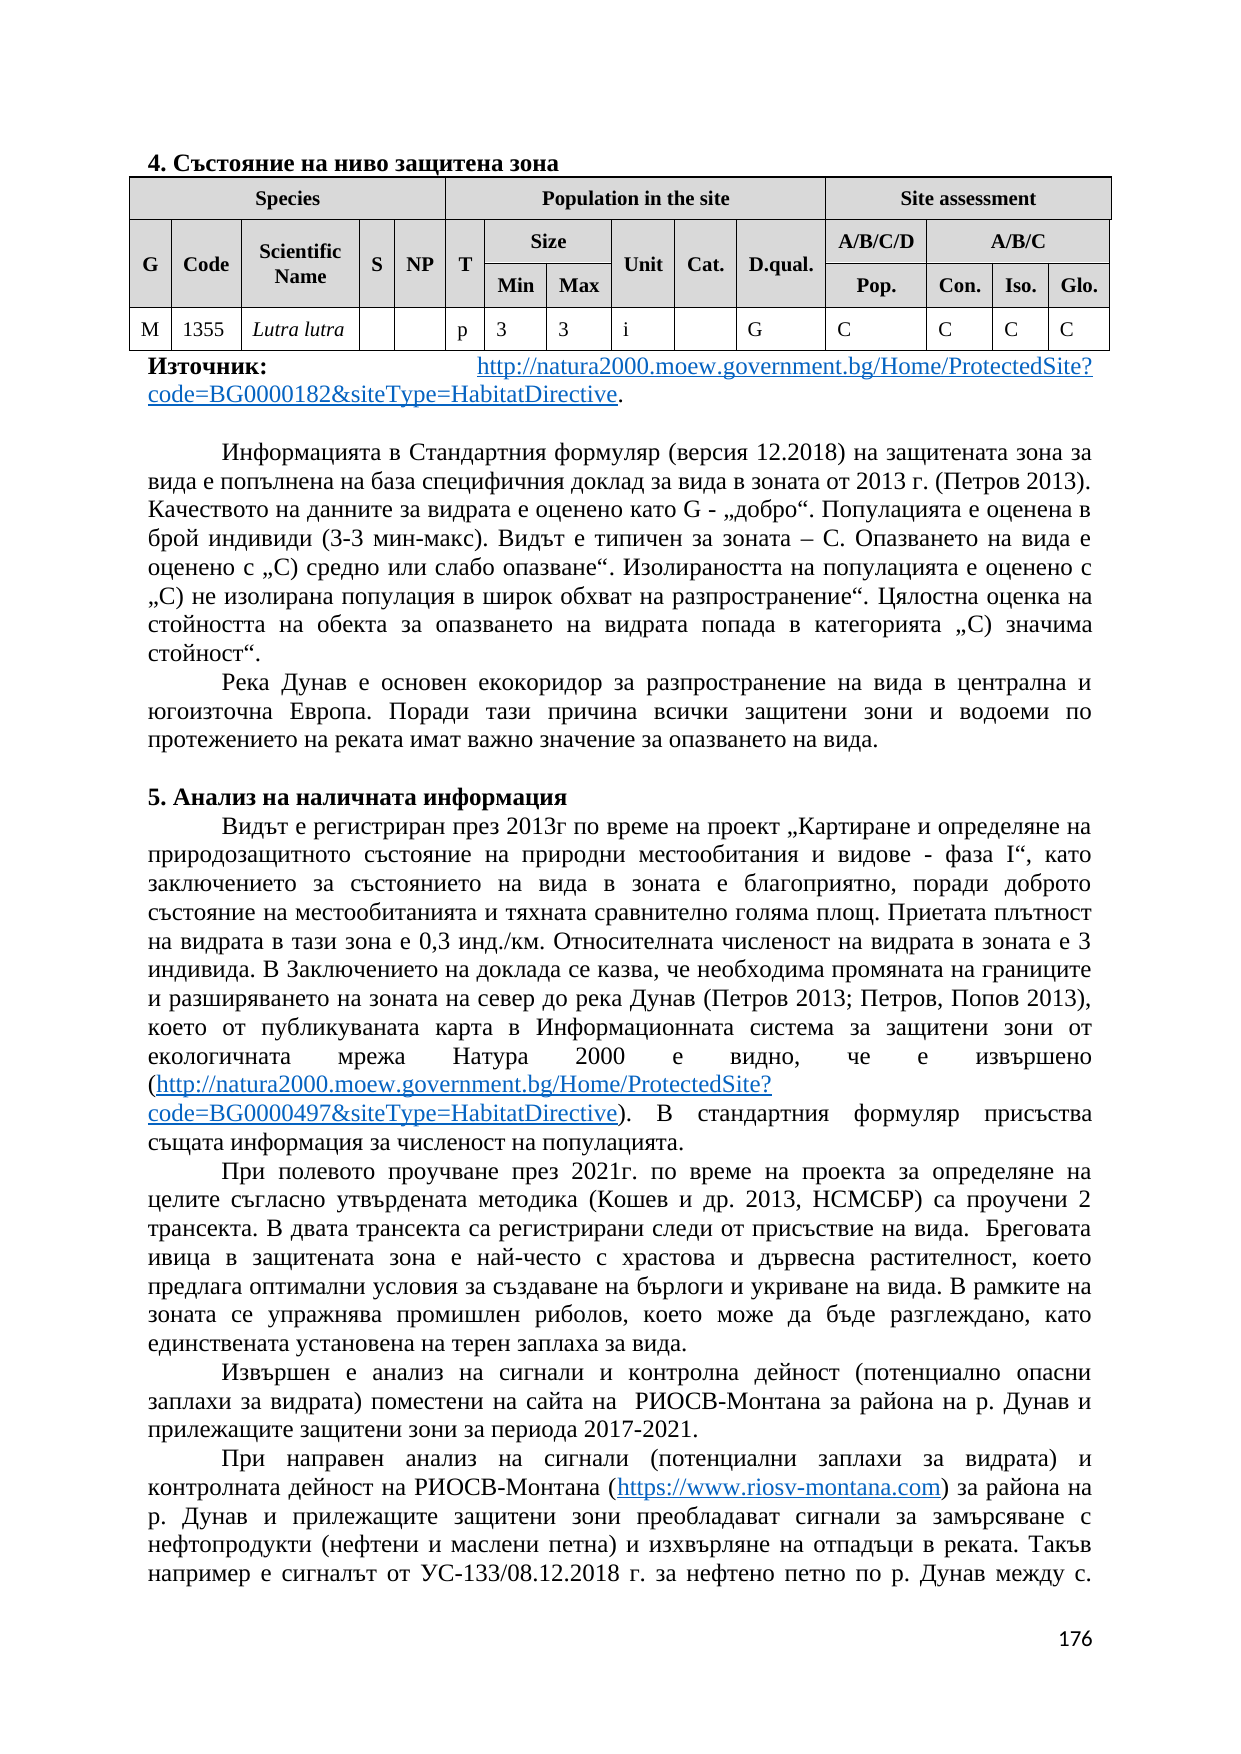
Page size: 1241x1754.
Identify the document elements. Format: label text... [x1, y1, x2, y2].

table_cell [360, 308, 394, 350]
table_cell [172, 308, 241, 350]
text Извършен е анализ на сигнали и контролна дейност (потенциално опасни заплахи за видрата) поместени на сайта на РИОСВ-Монтана за района на р. Дунав и прилежащите защитени зони за периода 2017-2021. [148, 1357, 1093, 1443]
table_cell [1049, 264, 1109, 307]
text При полевото проучване през 2021г. по време на проекта за определяне на целите съгласно утвърдената методика (Кошев и др. 2013, НСМСБР) са проучени 2 трансекта. В двата трансекта са регистрирани следи от присъствие на вида. Бреговата ивица в защитената зона е най-често с храстова и дървесна растителност, което предлага оптимални условия за създаване на бърлоги и укриване на вида. В рамките на зоната се упражнява промишлен риболов, което може да бъде разглеждано, като единствената установена на терен заплаха за вида. [148, 1156, 1093, 1357]
text Информацията в Стандартния формуляр (версия 12.2018) на защитената зона за вида е попълнена на база специфичния доклад за вида в зоната от 2013 г. (Петров 2013). Качеството на данните за видрата е оценено като G - „добро“. Популацията е оценена в брой индивиди (3-3 мин-макс). Видът е типичен за зоната – С. Опазването на вида е оценено с „С) средно или слабо опазване“. Изолираността на популацията е оценено с „C) не изолирана популация в широк обхват на разпространение“. Цялостна оценка на стойността на обекта за опазването на видрата попада в категорията „C) значима стойност“. [148, 437, 1093, 667]
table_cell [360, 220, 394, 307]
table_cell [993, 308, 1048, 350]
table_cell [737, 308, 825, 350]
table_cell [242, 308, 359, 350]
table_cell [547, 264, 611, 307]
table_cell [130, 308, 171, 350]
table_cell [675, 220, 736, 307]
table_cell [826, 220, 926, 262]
text 4. Състояние на ниво защитена зона [148, 148, 1093, 176]
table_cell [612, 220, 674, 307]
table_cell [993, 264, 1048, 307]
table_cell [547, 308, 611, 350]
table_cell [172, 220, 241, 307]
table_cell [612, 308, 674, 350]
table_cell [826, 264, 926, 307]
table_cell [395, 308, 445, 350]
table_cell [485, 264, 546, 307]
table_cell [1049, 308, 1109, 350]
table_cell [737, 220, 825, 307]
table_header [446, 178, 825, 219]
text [148, 1443, 1093, 1587]
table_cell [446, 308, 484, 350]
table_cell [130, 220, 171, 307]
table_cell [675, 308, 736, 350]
text 5. Анализ на наличната информация [148, 782, 1093, 811]
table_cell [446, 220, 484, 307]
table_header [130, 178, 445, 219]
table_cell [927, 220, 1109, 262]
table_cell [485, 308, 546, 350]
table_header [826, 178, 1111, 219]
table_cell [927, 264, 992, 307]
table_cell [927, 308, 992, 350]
text Източник: http://natura2000.moew.government.bg/Home/ProtectedSite?code=BG0000182&siteType=HabitatDirective. [148, 351, 1093, 408]
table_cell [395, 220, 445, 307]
text Видът е регистриран през 2013г по време на проект „Картиране и определяне на природозащитното състояние на природни местообитания и видове - фаза I“, като заключението за състоянието на вида в зоната е благоприятно, поради доброто състояние на местообитанията и тяхната сравнително голяма площ. Приетата плътност на видрата в тази зона е 0,3 инд./км. Относителната численост на видрата в зоната е 3 индивида. В Заключението на доклада се казва, че необходима промяната на границите и разширяването на зоната на север до река Дунав (Петров 2013; Петров, Попов 2013), което от публикуваната карта в Информационната система за защитени зони от екологичната мрежа Натура 2000 е видно, че е извършено (http://natura2000.moew.government.bg/Home/ProtectedSite?code=BG0000497&siteType=HabitatDirective). В стандартния формуляр присъства същата информация за численост на популацията. [148, 811, 1093, 1156]
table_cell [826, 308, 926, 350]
text Река Дунав е основен екокоридор за разпространение на вида в централна и югоизточна Европа. Поради тази причина всички защитени зони и водоеми по протежението на реката имат важно значение за опазването на вида. [148, 667, 1093, 753]
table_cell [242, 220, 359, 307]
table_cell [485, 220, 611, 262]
